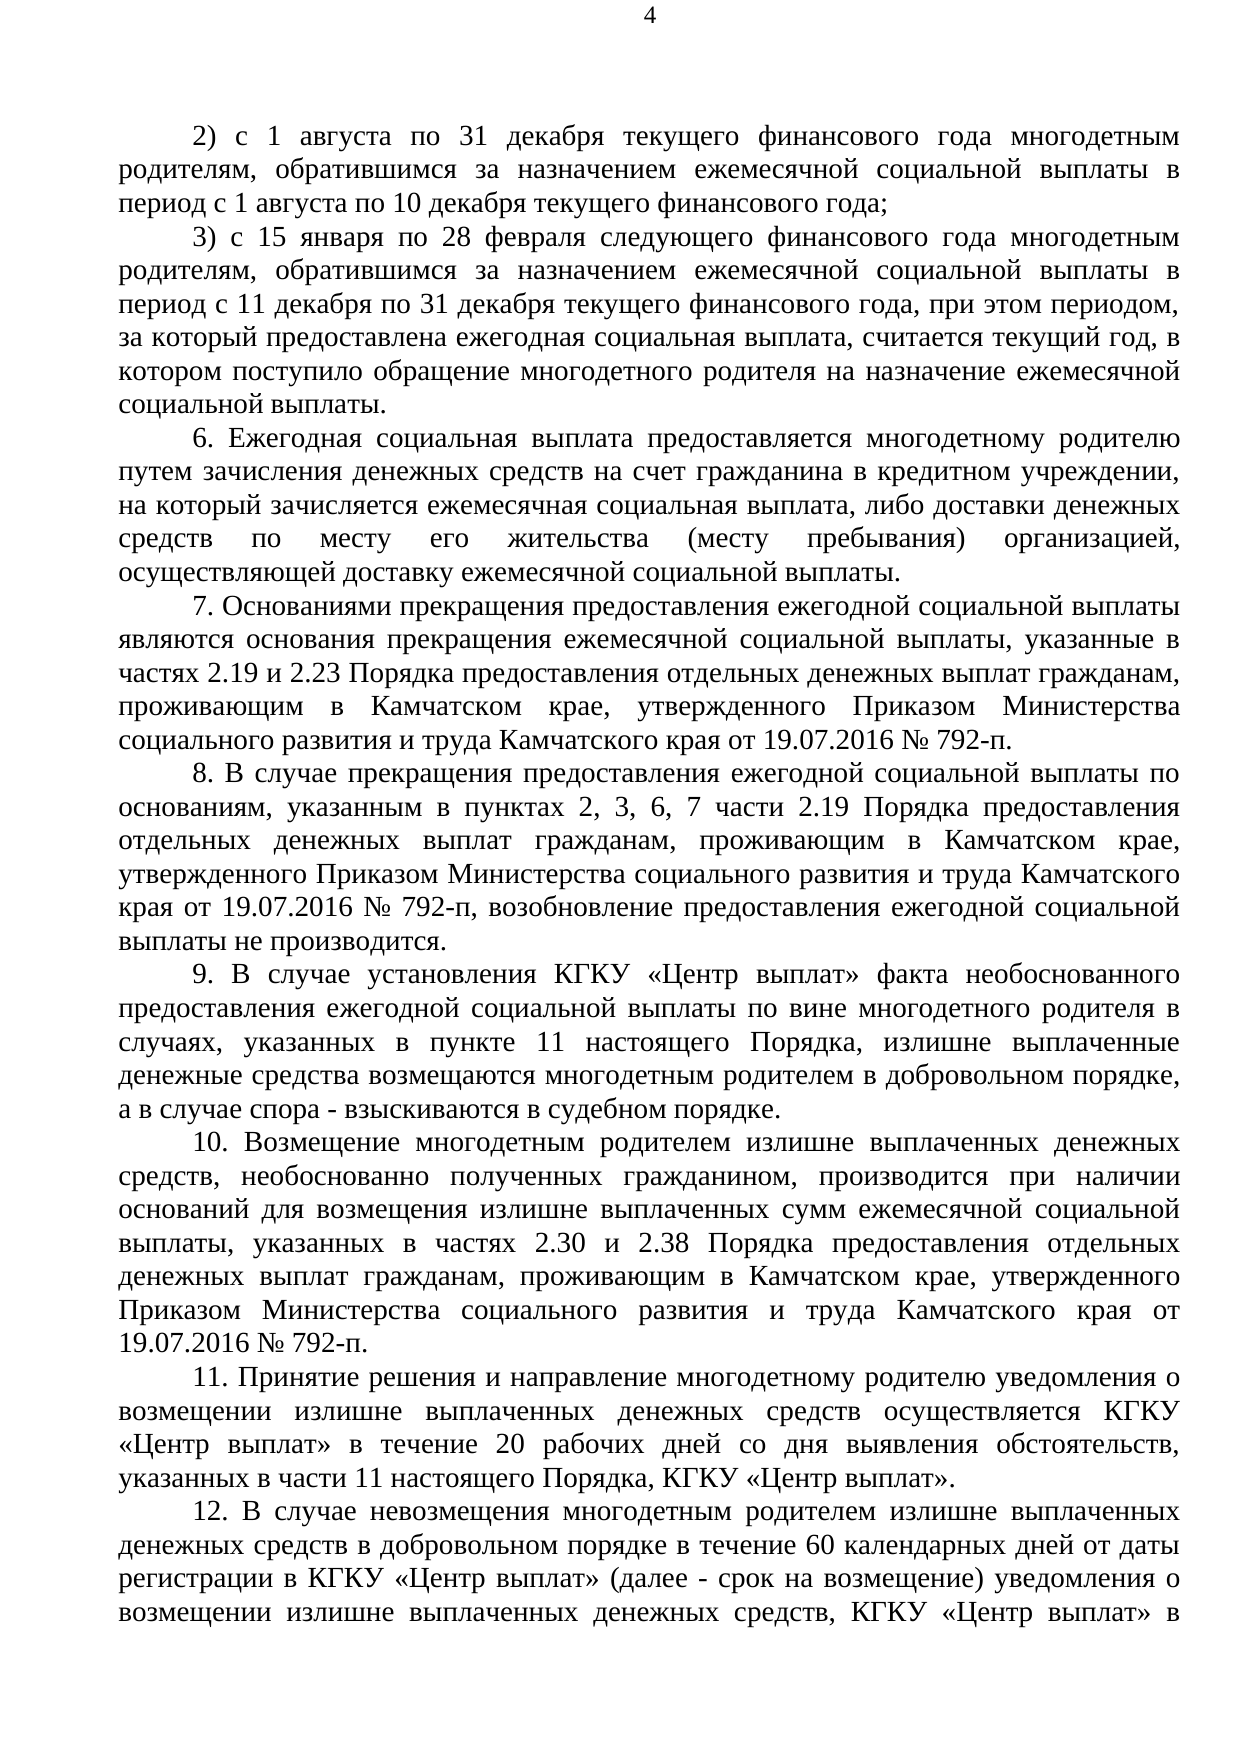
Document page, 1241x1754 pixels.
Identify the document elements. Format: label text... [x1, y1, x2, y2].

text 6. Ежегодная социальная выплата предоставляется многодетному родителю путем зачисления денежных средств на счет гражданина в кредитном учреждении, на который зачисляется ежемесячная социальная выплата, либо доставки денежных средств по месту его жительства (месту пребывания) организацией, осуществляющей доставку ежемесячной социальной выплаты. [118, 420, 1181, 588]
text 2) с 1 августа по 31 декабря текущего финансового года многодетным родителям, обратившимся за назначением ежемесячной социальной выплаты в период с 1 августа по 10 декабря текущего финансового года; [118, 118, 1181, 219]
text 9. В случае установления КГКУ «Центр выплат» факта необоснованного предоставления ежегодной социальной выплаты по вине многодетного родителя в случаях, указанных в пункте 11 настоящего Порядка, излишне выплаченные денежные средства возмещаются многодетным родителем в добровольном порядке, а в случае спора - взыскиваются в судебном порядке. [118, 957, 1181, 1124]
text 8. В случае прекращения предоставления ежегодной социальной выплаты по основаниям, указанным в пунктах 2, 3, 6, 7 части 2.19 Порядка предоставления отдельных денежных выплат гражданам, проживающим в Камчатском крае, утвержденного Приказом Министерства социального развития и труда Камчатского края от 19.07.2016 № 792-п, возобновление предоставления ежегодной социальной выплаты не производится. [118, 755, 1181, 957]
text 11. Принятие решения и направление многодетному родителю уведомления о возмещении излишне выплаченных денежных средств осуществляется КГКУ «Центр выплат» в течение 20 рабочих дней со дня выявления обстоятельств, указанных в части 11 настоящего Порядка, КГКУ «Центр выплат». [118, 1359, 1181, 1493]
text 10. Возмещение многодетным родителем излишне выплаченных денежных средств, необоснованно полученных гражданином, производится при наличии оснований для возмещения излишне выплаченных сумм ежемесячной социальной выплаты, указанных в частях 2.30 и 2.38 Порядка предоставления отдельных денежных выплат гражданам, проживающим в Камчатском крае, утвержденного Приказом Министерства социального развития и труда Камчатского края от 19.07.2016 № 792-п. [118, 1124, 1181, 1359]
text 3) с 15 января по 28 февраля следующего финансового года многодетным родителям, обратившимся за назначением ежемесячной социальной выплаты в период с 11 декабря по 31 декабря текущего финансового года, при этом периодом, за который предоставлена ежегодная социальная выплата, считается текущий год, в котором поступило обращение многодетного родителя на назначение ежемесячной социальной выплаты. [118, 219, 1181, 420]
text 7. Основаниями прекращения предоставления ежегодной социальной выплаты являются основания прекращения ежемесячной социальной выплаты, указанные в частях 2.19 и 2.23 Порядка предоставления отдельных денежных выплат гражданам, проживающим в Камчатском крае, утвержденного Приказом Министерства социального развития и труда Камчатского края от 19.07.2016 № 792-п. [118, 588, 1181, 755]
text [118, 1493, 1181, 1627]
